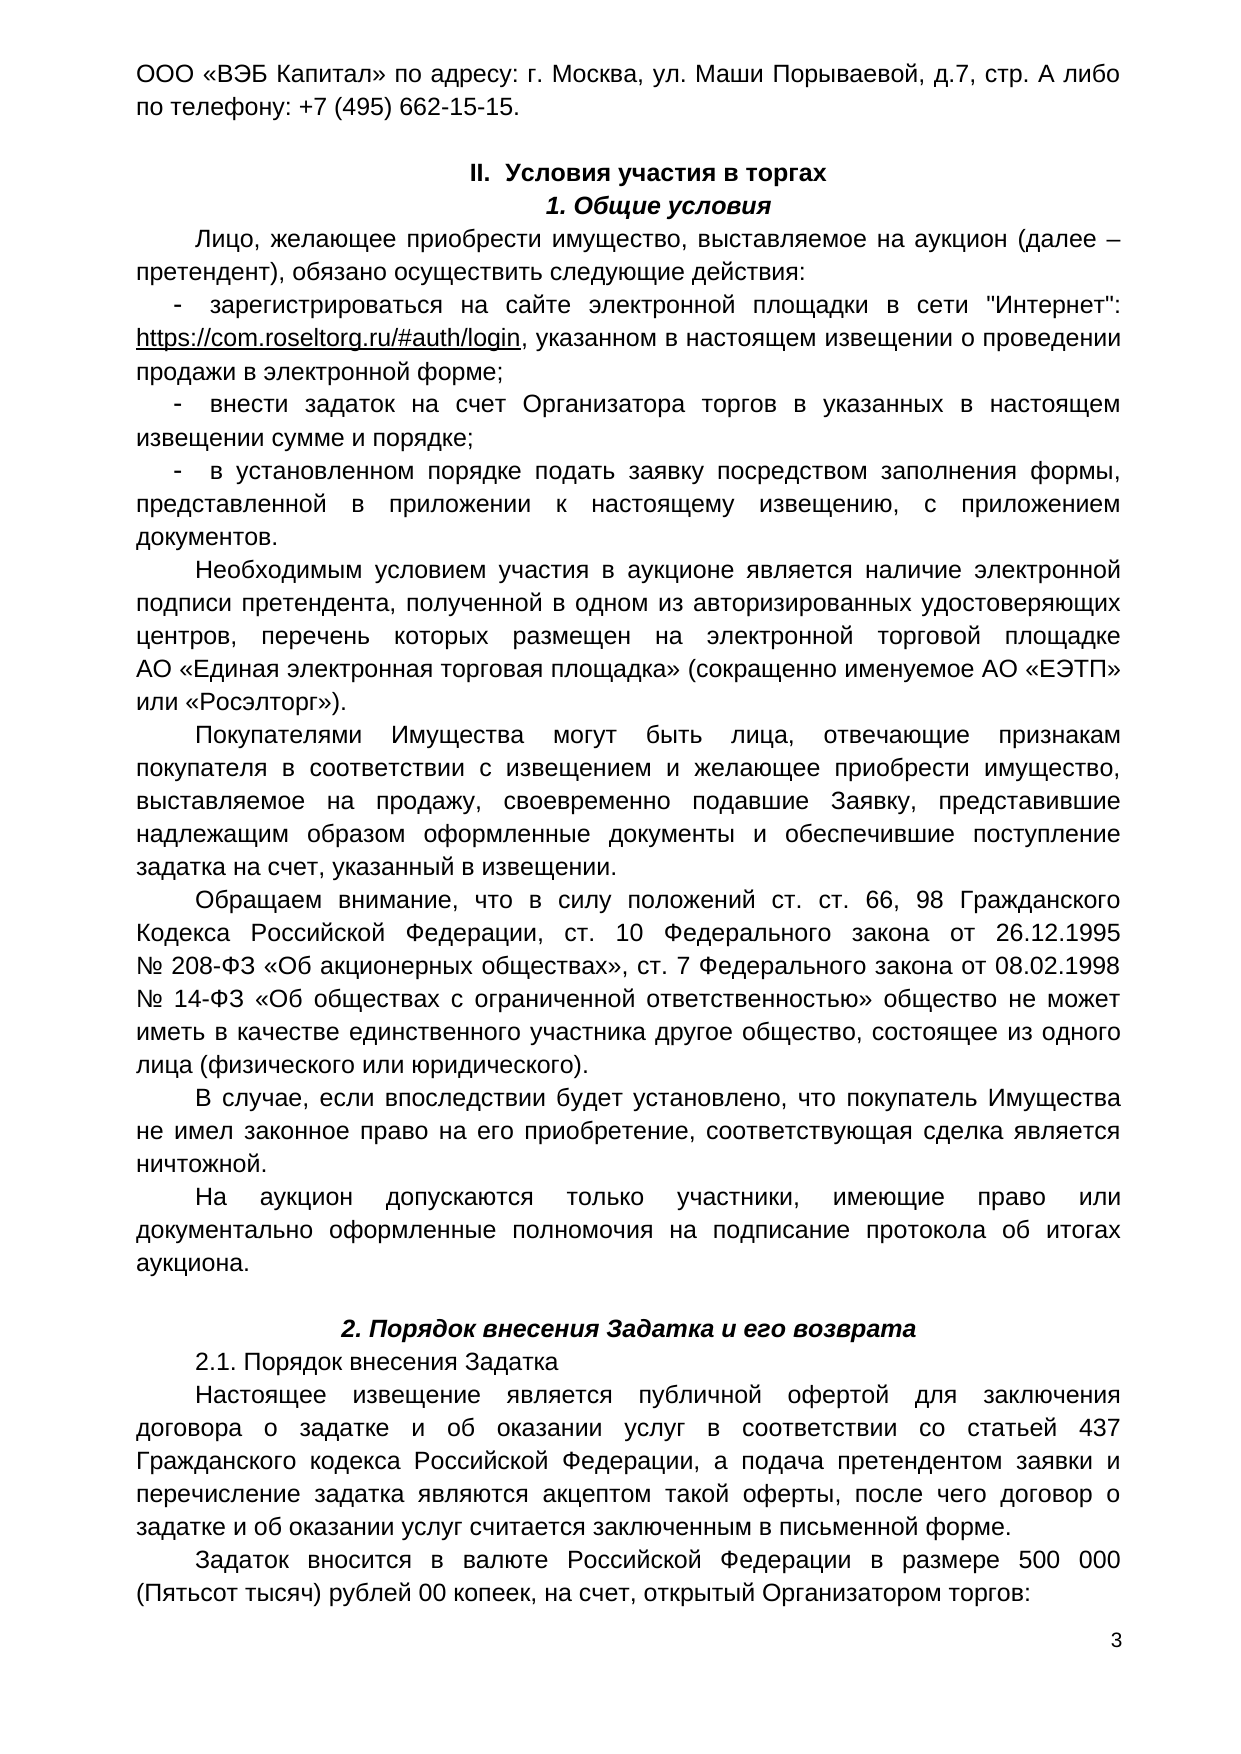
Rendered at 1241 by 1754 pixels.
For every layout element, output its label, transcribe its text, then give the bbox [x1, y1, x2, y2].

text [136, 59, 1122, 121]
text 2. Порядок внесения Задатка и его возврата [136, 1314, 1122, 1343]
text Необходимым условием участия в аукционе является наличие электронной подписи претендента, полученной в одном из авторизированных удостоверяющих центров, перечень которых размещен на электронной торговой площадке АО «Единая электронная торговая площадка» (сокращенно именуемое АО «ЕЭТП» или «Росэлторг»). [136, 555, 1122, 716]
list зарегистрироваться на сайте электронной площадки в сети "Интернет": https://com.roseltorg.ru/#auth/login, указанном в настоящем извещении о проведении продажи в электронной форме; [136, 290, 1122, 385]
text Лицо, желающее приобрести имущество, выставляемое на аукцион (далее – претендент), обязано осуществить следующие действия: [136, 224, 1122, 286]
text Задаток вносится в валюте Российской Федерации в размере 500 000 (Пятьсот тысяч) рублей 00 копеек, на счет, открытый Организатором торгов: [136, 1545, 1122, 1607]
text На аукцион допускаются только участники, имеющие право или документально оформленные полномочия на подписание протокола об итогах аукциона. [136, 1182, 1122, 1277]
text Обращаем внимание, что в силу положений ст. ст. 66, 98 Гражданского Кодекса Российской Федерации, ст. 10 Федерального закона от 26.12.1995 № 208-ФЗ «Об акционерных обществах», ст. 7 Федерального закона от 08.02.1998 № 14-ФЗ «Об обществах с ограниченной ответственностью» общество не может иметь в качестве единственного участника другое общество, состоящее из одного лица (физического или юридического). [136, 885, 1122, 1079]
text 2.1. Порядок внесения Задатка [136, 1347, 1122, 1376]
text 1. Общие условия [136, 191, 1122, 220]
subtitle Условия участия в торгах [136, 158, 1122, 187]
list внести задаток на счет Организатора торгов в указанных в настоящем извещении сумме и порядке; [136, 389, 1122, 451]
text В случае, если впоследствии будет установлено, что покупатель Имущества не имел законное право на его приобретение, соответствующая сделка является ничтожной. [136, 1083, 1122, 1178]
list в установленном порядке подать заявку посредством заполнения формы, представленной в приложении к настоящему извещению, с приложением документов. [136, 456, 1122, 551]
text Покупателями Имущества могут быть лица, отвечающие признакам покупателя в соответствии с извещением и желающее приобрести имущество, выставляемое на продажу, своевременно подавшие Заявку, представившие надлежащим образом оформленные документы и обеспечившие поступление задатка на счет, указанный в извещении. [136, 720, 1122, 881]
text Настоящее извещение является публичной офертой для заключения договора о задатке и об оказании услуг в соответствии со статьей 437 Гражданского кодекса Российской Федерации, а подача претендентом заявки и перечисление задатка являются акцептом такой оферты, после чего договор о задатке и об оказании услуг считается заключенным в письменной форме. [136, 1380, 1122, 1541]
